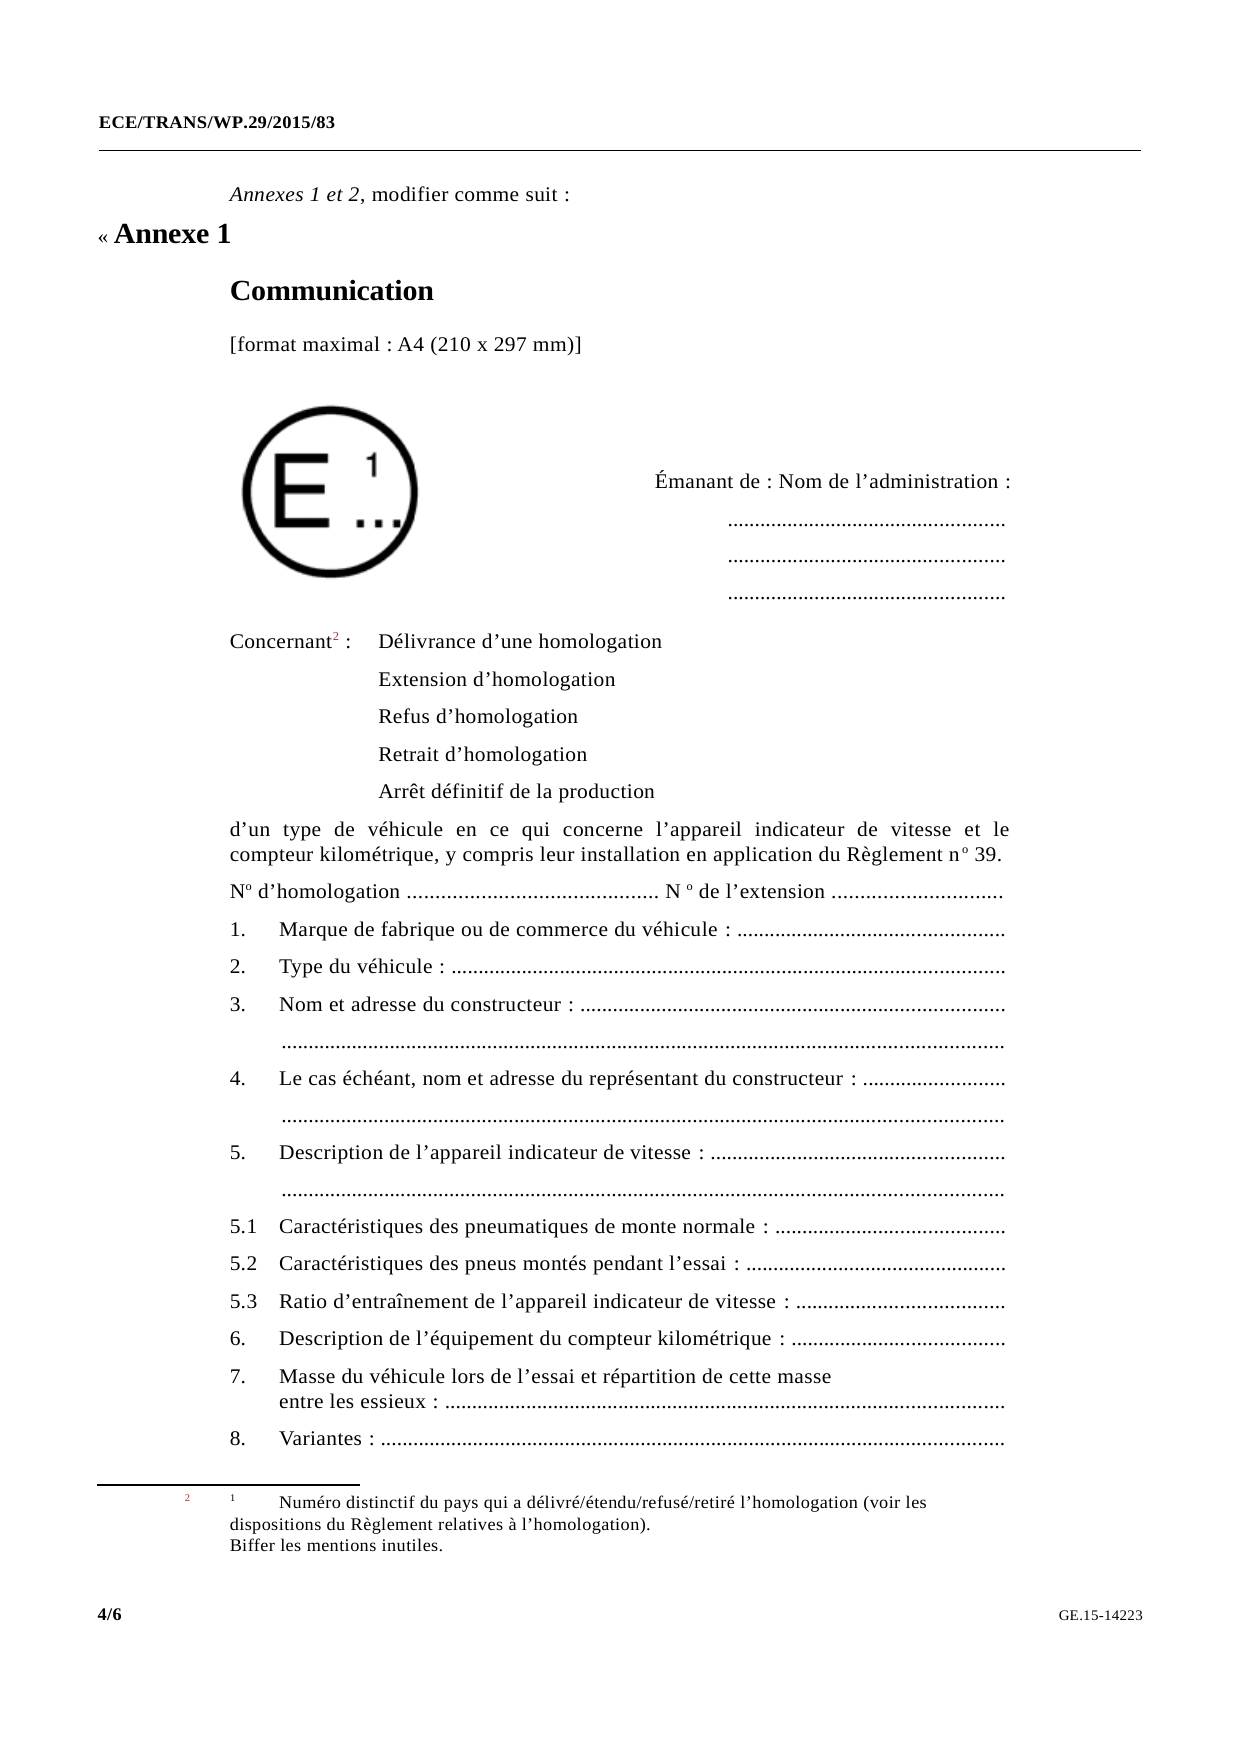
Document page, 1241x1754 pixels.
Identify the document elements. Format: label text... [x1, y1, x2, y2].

text Annexes 1 et 2, modifier comme suit : [229, 181, 1011, 206]
text Extension d’homologation [229, 666, 1011, 691]
text 8. Variantes : [229, 1426, 1011, 1451]
text Concernant : Délivrance d’une homologation [229, 629, 1011, 654]
text 3. Nom et adresse du constructeur : [229, 991, 1011, 1016]
text Retrait d’homologation [229, 741, 1011, 766]
text 4. Le cas échéant, nom et adresse du représentant du constructeur : [229, 1065, 1011, 1090]
picture [229, 399, 421, 581]
text 5. Description de l’appareil indicateur de vitesse : [229, 1139, 1011, 1164]
text 1. Marque de fabrique ou de commerce du véhicule : [229, 916, 1011, 941]
text 6. Description de l’équipement du compteur kilométrique : [229, 1326, 1011, 1351]
text 5.1 Caractéristiques des pneumatiques de monte normale : [229, 1213, 1011, 1238]
text Refus d’homologation [229, 704, 1011, 729]
text No d’homologation ............................................ N o de l’extension .............................. [229, 879, 1011, 904]
text [format maximal : A4 (210 x 297 mm)] [229, 331, 1011, 356]
text 7. Masse du véhicule lors de l’essai et répartition de cette masse entre les essieux : [229, 1363, 1011, 1413]
text Communication [97, 275, 1011, 306]
text « Annexe 1 [97, 219, 1011, 250]
text 5.2 Caractéristiques des pneus montés pendant l’essai : [229, 1251, 1011, 1276]
text 2. Type du véhicule : [229, 954, 1011, 979]
text d’un type de véhicule en ce qui concerne l’appareil indicateur de vitesse et le compteur kilométrique, y compris leur installation en application du Règlement no 39. [229, 816, 1011, 866]
text Émanant de : Nom de l’administration : [421, 469, 1011, 494]
text Arrêt définitif de la production [229, 779, 1011, 804]
text 5.3 Ratio d’entraînement de l’appareil indicateur de vitesse : [229, 1288, 1011, 1313]
